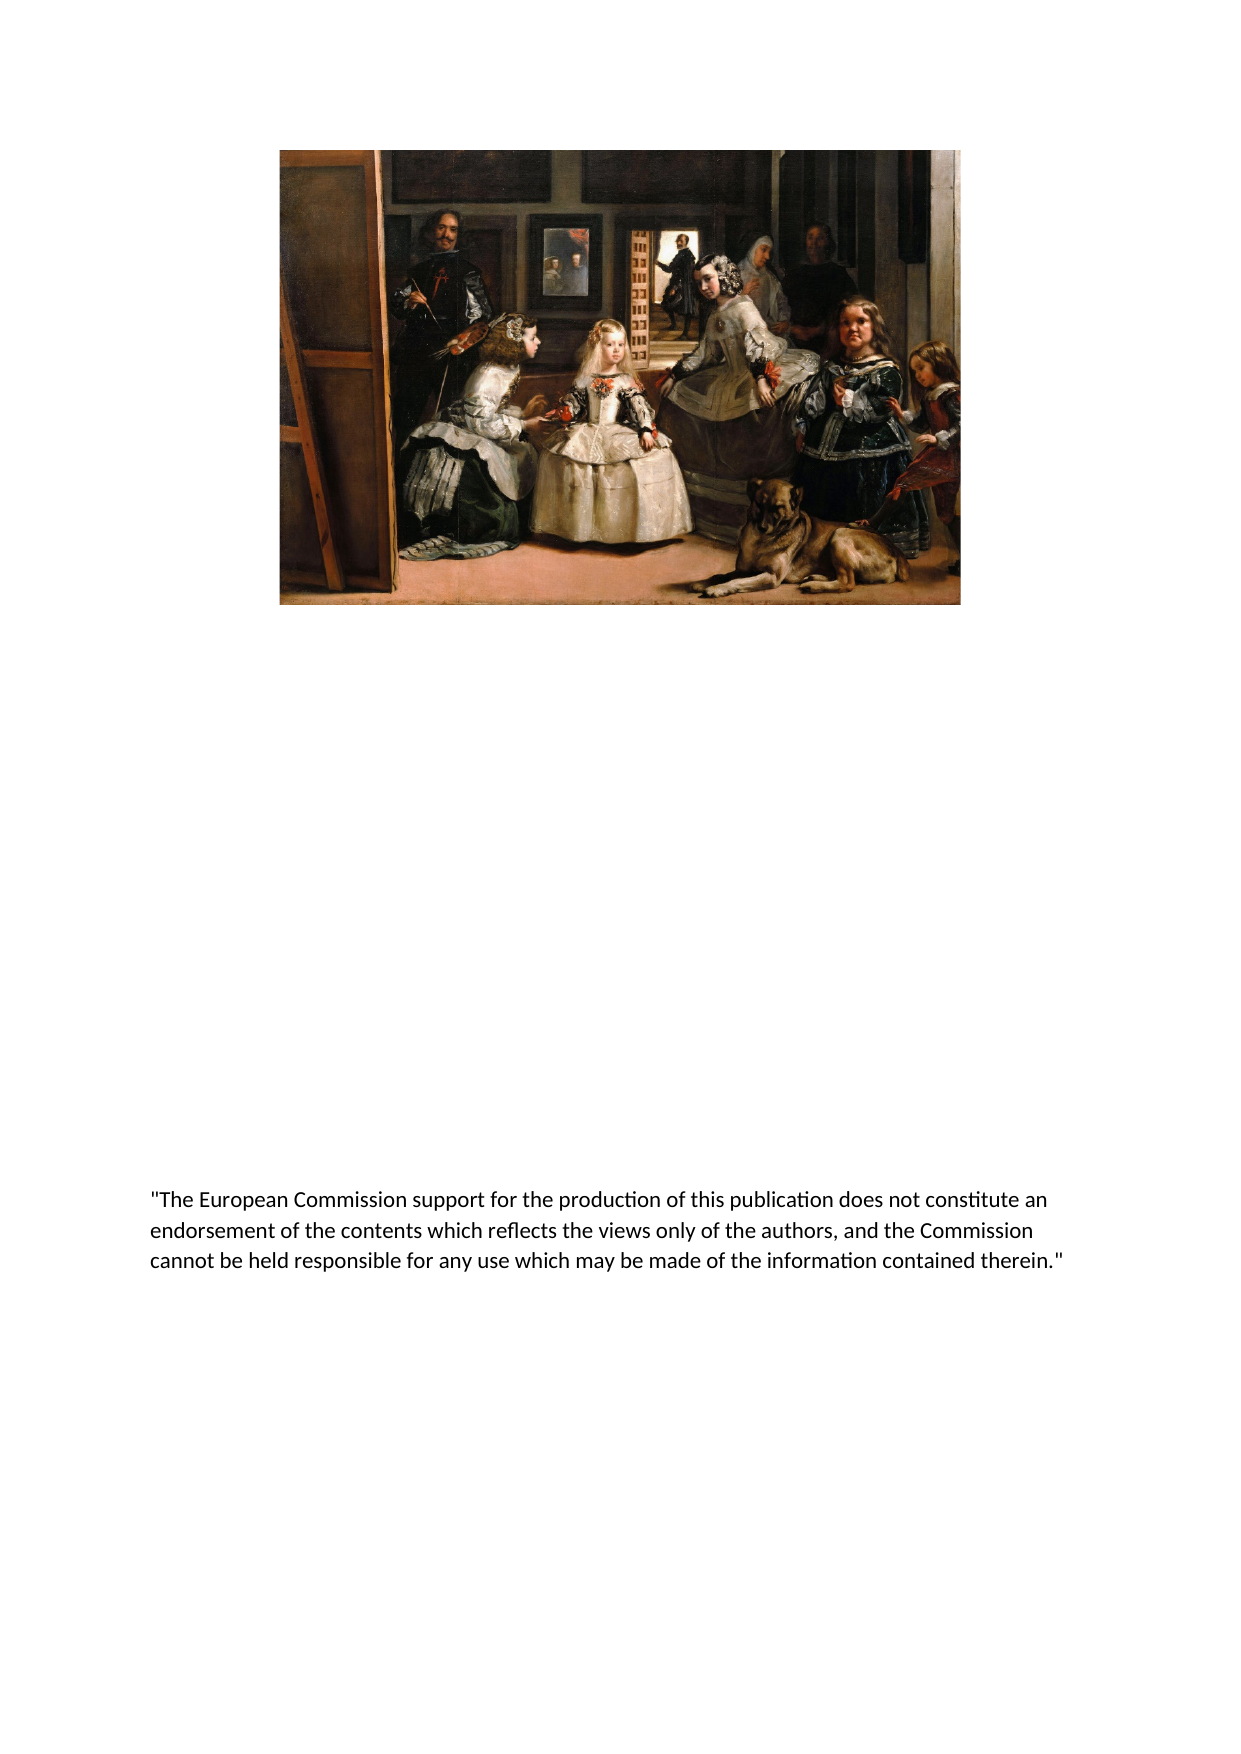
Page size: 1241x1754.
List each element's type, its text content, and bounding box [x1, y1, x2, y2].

text "The European Commission support for the production of this publication does not constitute an endorsement of the contents which reflects the views only of the authors, and the Commission cannot be held responsible for any use which may be made of the information contained therein." [150, 1186, 1090, 1274]
picture [279, 150, 961, 605]
